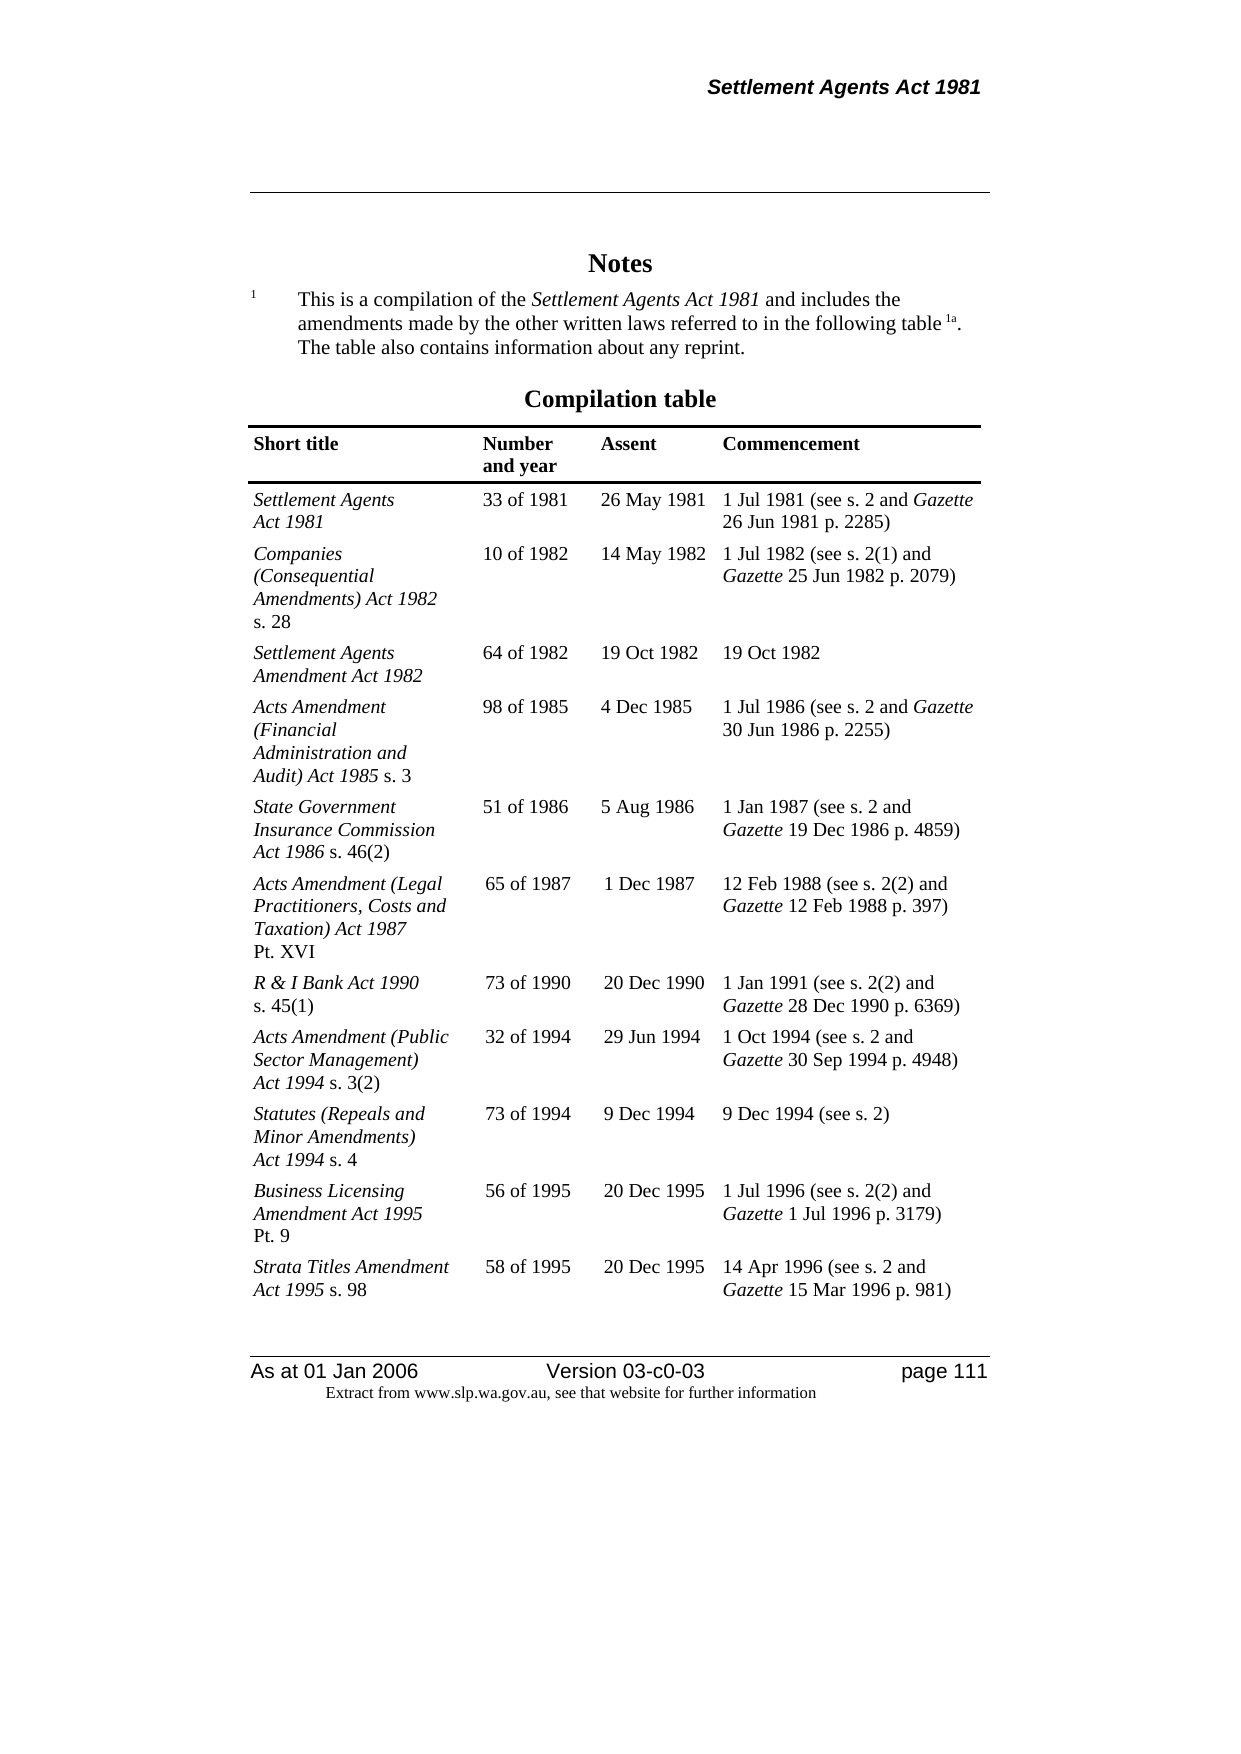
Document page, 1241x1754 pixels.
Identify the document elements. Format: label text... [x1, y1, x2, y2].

subtitle Notes [250, 247, 990, 279]
table_cell Acts Amendment (Legal Practitioners, Costs and Taxation) Act 1987 Pt. XVI [248, 868, 479, 967]
table_cell 20 Dec 1995 [598, 1251, 717, 1305]
table_cell State Government Insurance Commission Act 1986 s. 46(2) [248, 791, 477, 867]
table_cell 1 Jul 1982 (see s. 2(1) and Gazette 25 Jun 1982 p. 2079) [717, 538, 981, 637]
table_cell 4 Dec 1985 [595, 691, 717, 791]
table_cell 14 May 1982 [595, 538, 717, 637]
table_cell 1 Jul 1981 (see s. 2 and Gazette 26 Jun 1981 p. 2285) [717, 484, 981, 537]
table_cell 29 Jun 1994 [598, 1021, 717, 1098]
table_cell Settlement Agents Act 1981 [248, 484, 477, 537]
table_cell 65 of 1987 [479, 868, 598, 967]
subtitle Compilation table [250, 384, 990, 413]
table_cell Acts Amendment (Financial Administration and Audit) Act 1985 s. 3 [248, 691, 477, 791]
text 1 This is a compilation of the Settlement Agents Act 1981 and includes the amendments made by the other written laws referred to in the following table 1a. The table also contains information about any reprint. [250, 287, 990, 359]
table_cell Strata Titles Amendment Act 1995 s. 98 [248, 1251, 479, 1305]
table_header Commencement [717, 428, 981, 481]
table_cell Statutes (Repeals and Minor Amendments) Act 1994 s. 4 [248, 1098, 479, 1174]
table_cell 73 of 1990 [479, 967, 598, 1021]
table_cell 20 Dec 1990 [598, 967, 717, 1021]
table_cell 56 of 1995 [479, 1175, 598, 1251]
table_cell 26 May 1981 [595, 484, 717, 537]
table_cell 51 of 1986 [477, 791, 595, 867]
table_cell Business Licensing Amendment Act 1995 Pt. 9 [248, 1175, 479, 1251]
table_cell 33 of 1981 [477, 484, 595, 537]
table_cell 19 Oct 1982 [595, 637, 717, 691]
table_cell R & I Bank Act 1990 s. 45(1) [248, 967, 479, 1021]
table_cell 98 of 1985 [477, 691, 595, 791]
table_cell 58 of 1995 [479, 1251, 598, 1305]
table_cell 1 Dec 1987 [598, 868, 717, 967]
table_cell 10 of 1982 [477, 538, 595, 637]
table_header Number and year [477, 428, 595, 481]
table_cell 5 Aug 1986 [595, 791, 717, 867]
table_cell 73 of 1994 [479, 1098, 598, 1174]
table_cell 20 Dec 1995 [598, 1175, 717, 1251]
table_cell 9 Dec 1994 (see s. 2) [717, 1098, 981, 1174]
table_cell 1 Jul 1996 (see s. 2(2) and Gazette 1 Jul 1996 p. 3179) [717, 1175, 981, 1251]
table_header Short title [248, 428, 477, 481]
table_cell 1 Jul 1986 (see s. 2 and Gazette 30 Jun 1986 p. 2255) [717, 691, 981, 791]
table_cell 1 Jan 1987 (see s. 2 and Gazette 19 Dec 1986 p. 4859) [717, 791, 981, 867]
table_cell 9 Dec 1994 [598, 1098, 717, 1174]
table_cell 1 Jan 1991 (see s. 2(2) and Gazette 28 Dec 1990 p. 6369) [717, 967, 981, 1021]
table_cell Settlement Agents Amendment Act 1982 [248, 637, 477, 691]
table_cell Companies (Consequential Amendments) Act 1982 s. 28 [248, 538, 477, 637]
table_cell 14 Apr 1996 (see s. 2 and Gazette 15 Mar 1996 p. 981) [717, 1251, 981, 1305]
table_header Assent [595, 428, 717, 481]
table_cell 32 of 1994 [479, 1021, 598, 1098]
table_cell 19 Oct 1982 [717, 637, 981, 691]
table_cell 64 of 1982 [477, 637, 595, 691]
table_cell 1 Oct 1994 (see s. 2 and Gazette 30 Sep 1994 p. 4948) [717, 1021, 981, 1098]
table_cell 12 Feb 1988 (see s. 2(2) and Gazette 12 Feb 1988 p. 397) [717, 868, 981, 967]
table_cell Acts Amendment (Public Sector Management) Act 1994 s. 3(2) [248, 1021, 479, 1098]
